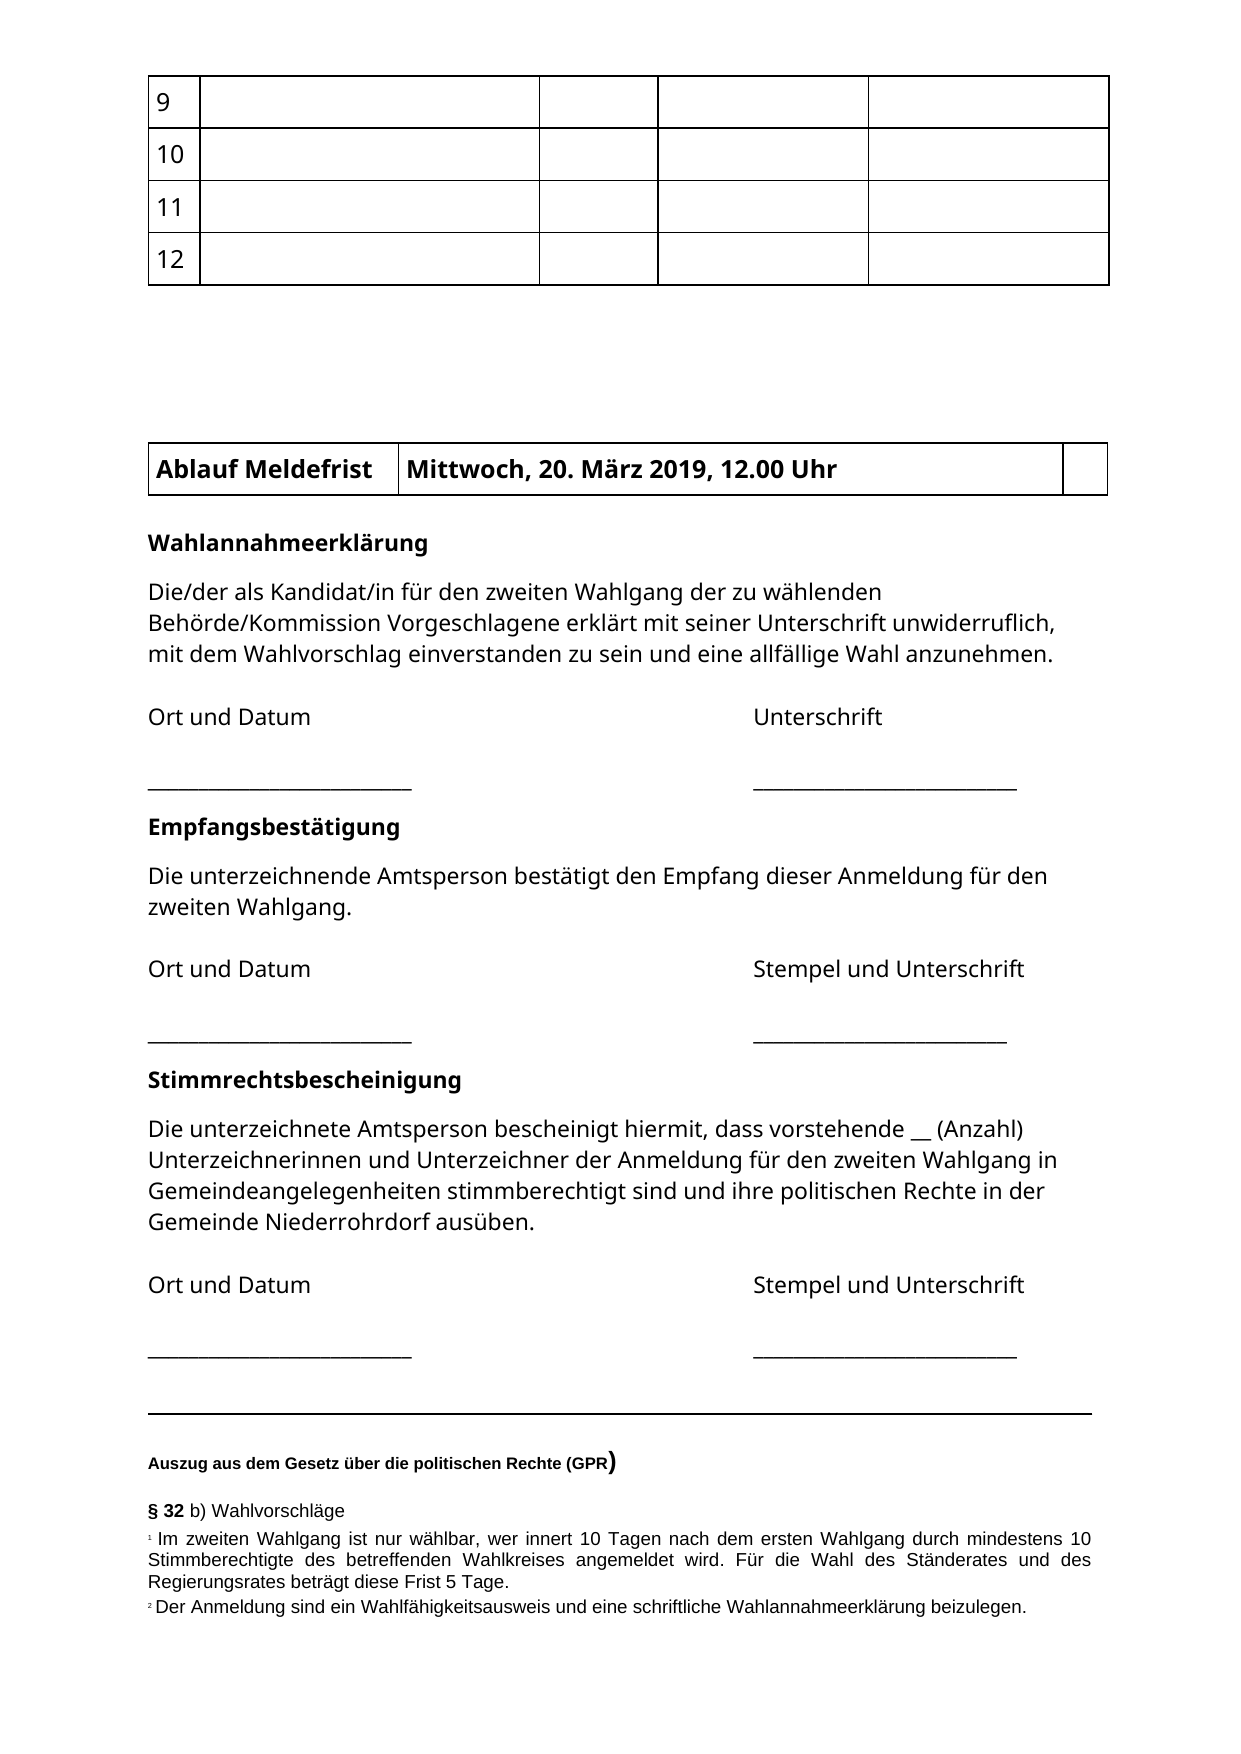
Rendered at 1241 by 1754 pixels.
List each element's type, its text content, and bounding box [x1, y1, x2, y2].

table_cell [659, 181, 868, 232]
table_cell [201, 233, 539, 284]
table_header [1064, 444, 1107, 494]
table_header Mittwoch, 20. März 2019, 12.00 Uhr [399, 444, 1062, 494]
table_cell 11 [149, 181, 199, 232]
text Auszug aus dem Gesetz über die politischen Rechte (GPR) [148, 1446, 1092, 1474]
table_cell [201, 129, 539, 179]
text Ort und Datum Stempel und Unterschrift [148, 953, 1092, 984]
text Ort und Datum Unterschrift [148, 700, 1092, 732]
table_cell 10 [149, 129, 199, 179]
text 2 Der Anmeldung sind ein Wahlfähigkeitsausweis und eine schriftliche Wahlannahmeerklärung beizulegen. [148, 1596, 1092, 1618]
text Stimmrechtsbescheinigung [148, 1064, 1092, 1095]
table_cell [869, 181, 1108, 232]
text Die unterzeichnende Amtsperson bestätigt den Empfang dieser Anmeldung für den zweiten Wahlgang. [148, 859, 1092, 922]
text Die unterzeichnete Amtsperson bescheinigt hiermit, dass vorstehende __ (Anzahl) Unterzeichnerinnen und Unterzeichner der Anmeldung für den zweiten Wahlgang in Gemeindeangelegenheiten stimmberechtigt sind und ihre politischen Rechte in der Gemeinde Niederrohrdorf ausüben. [148, 1112, 1092, 1237]
text Empfangsbestätigung [148, 811, 1092, 842]
text Ort und Datum Stempel und Unterschrift [148, 1269, 1092, 1300]
table_cell [869, 77, 1108, 127]
table_cell [540, 181, 657, 232]
table_header Ablauf Meldefrist [149, 444, 398, 494]
table_cell [540, 77, 657, 127]
text § 32 b) Wahlvorschläge [148, 1499, 1092, 1521]
table_cell [869, 129, 1108, 179]
table_cell [201, 77, 539, 127]
table_cell 12 [149, 233, 199, 284]
table_cell [659, 129, 868, 179]
text __________________________ __________________________ [148, 763, 1092, 794]
table_cell [540, 233, 657, 284]
text __________________________ __________________________ [148, 1331, 1092, 1362]
text __________________________ _________________________ [148, 1016, 1092, 1047]
table_cell 9 [149, 77, 199, 127]
table_cell [659, 233, 868, 284]
table_cell [659, 77, 868, 127]
table_cell [540, 129, 657, 179]
text Die/der als Kandidat/in für den zweiten Wahlgang der zu wählenden Behörde/Kommission Vorgeschlagene erklärt mit seiner Unterschrift unwiderruflich, mit dem Wahlvorschlag einverstanden zu sein und eine allfällige Wahl anzunehmen. [148, 575, 1092, 669]
text Wahlannahmeerklärung [148, 527, 1092, 558]
table_cell [201, 181, 539, 232]
text 1 Im zweiten Wahlgang ist nur wählbar, wer innert 10 Tagen nach dem ersten Wahlgang durch mindestens 10 Stimmberechtigte des betreffenden Wahlkreises angemeldet wird. Für die Wahl des Ständerates und des Regierungsrates beträgt diese Frist 5 Tage. [148, 1527, 1092, 1592]
table_cell [869, 233, 1108, 284]
